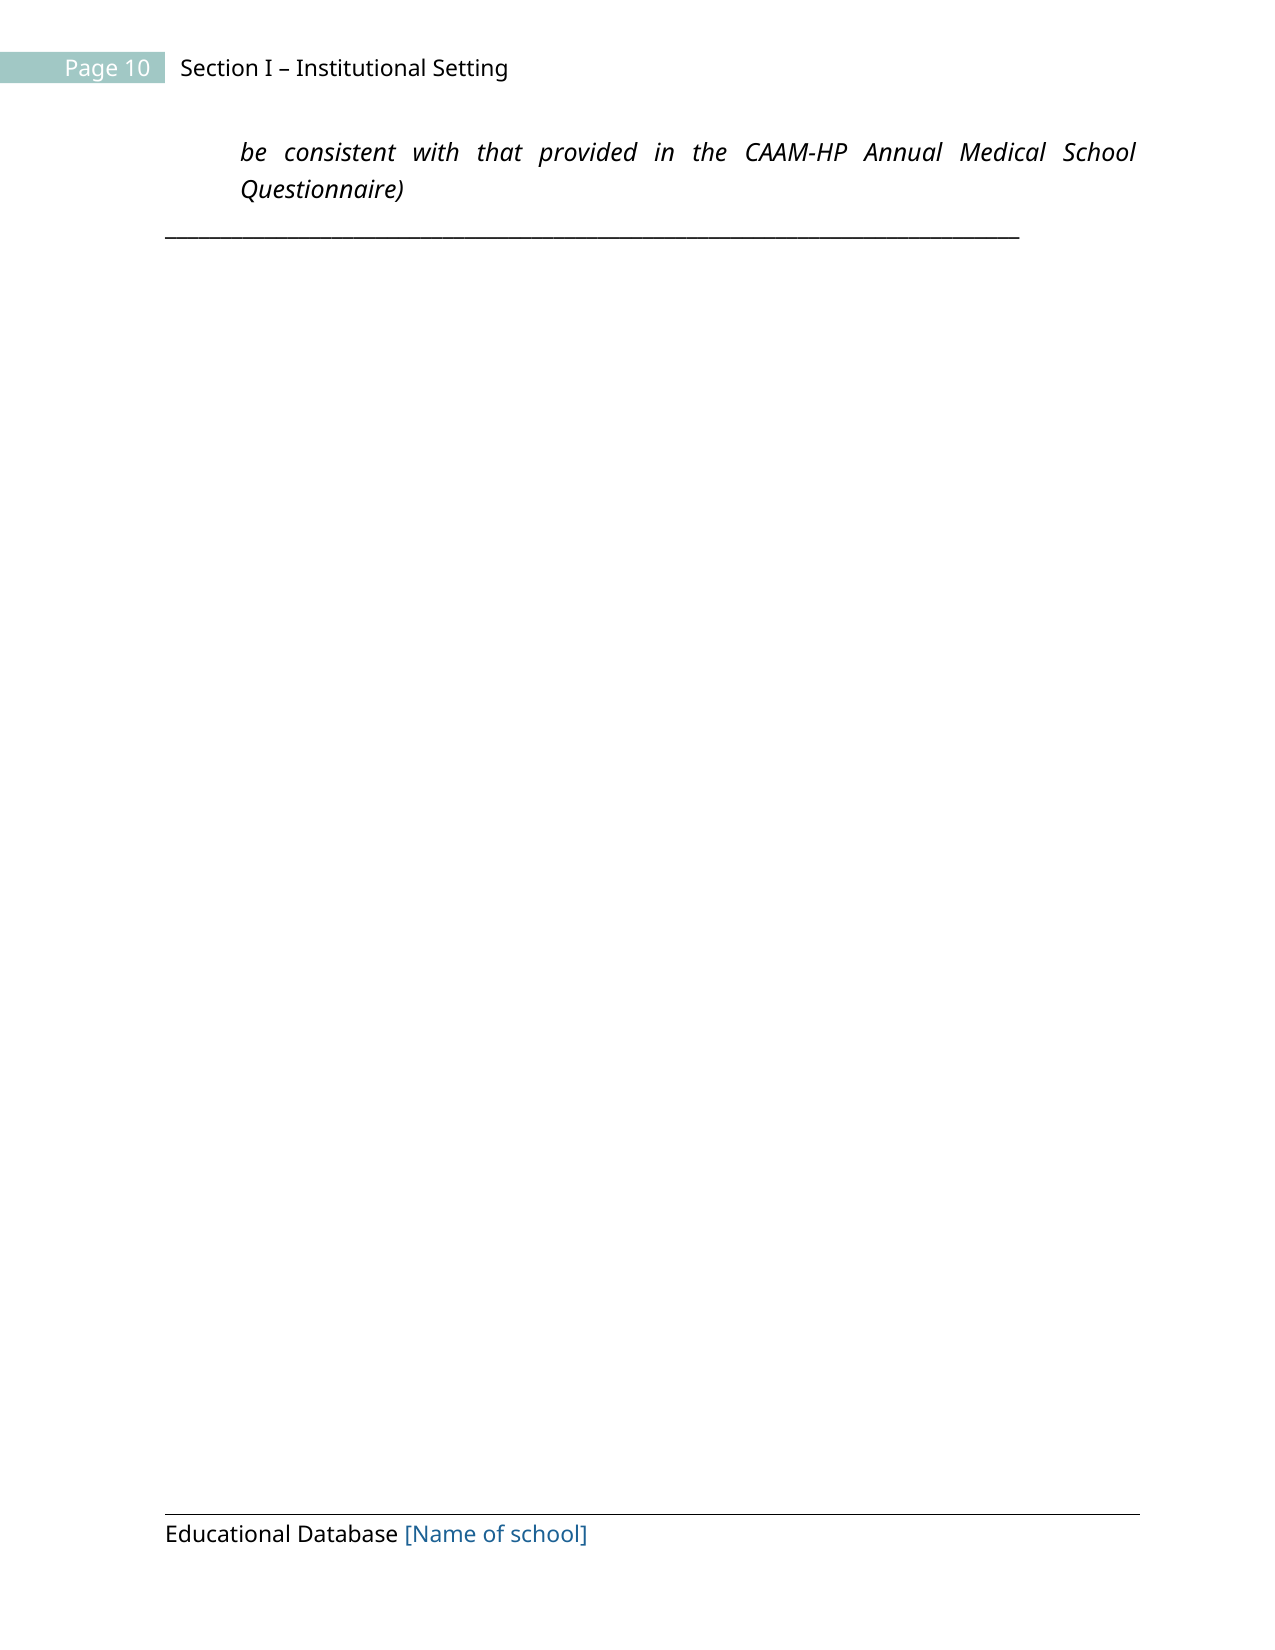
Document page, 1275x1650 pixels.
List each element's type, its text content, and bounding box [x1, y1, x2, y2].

text _____________________________________________________________________________ [165, 208, 1140, 243]
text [240, 135, 1140, 206]
